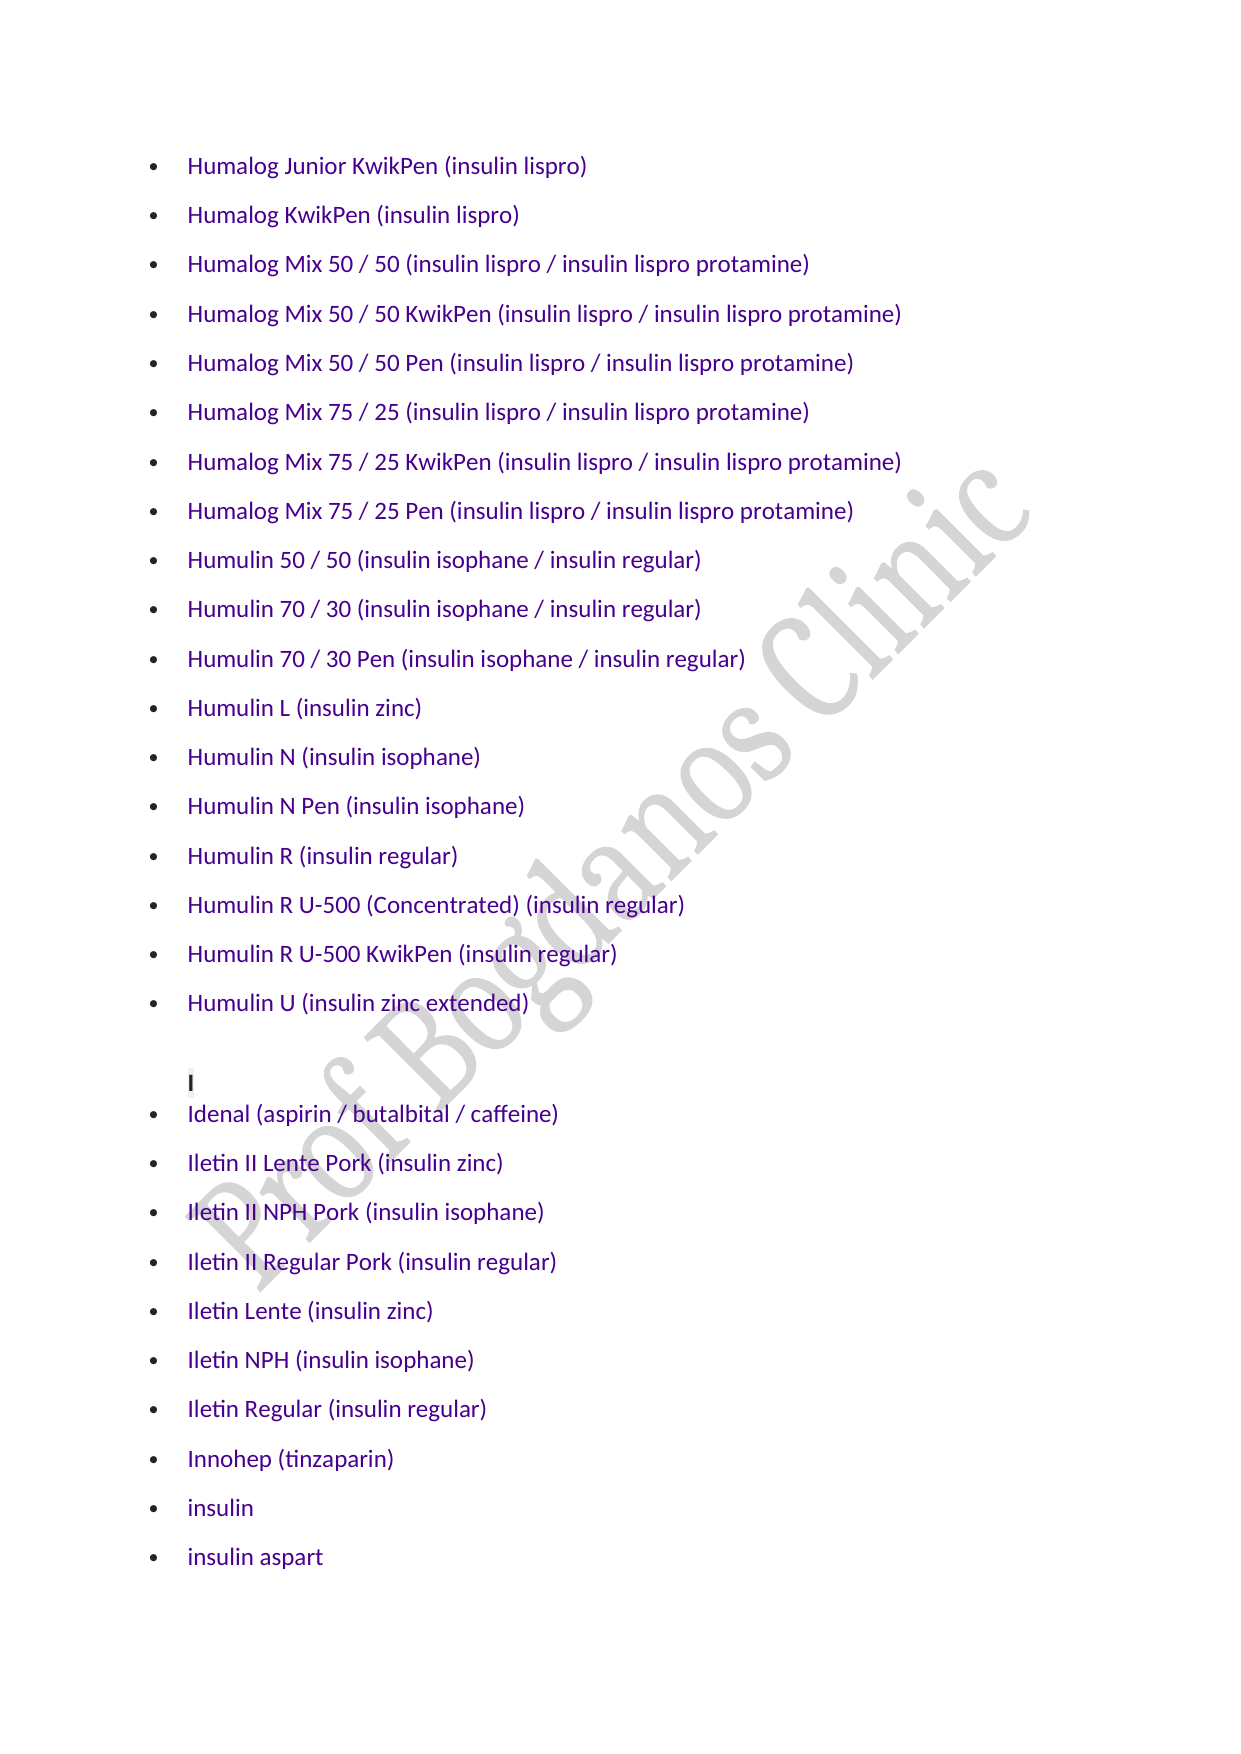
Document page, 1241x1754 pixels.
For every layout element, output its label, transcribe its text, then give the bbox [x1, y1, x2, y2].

list Humalog Junior KwikPen (insulin lispro) [150, 150, 1053, 181]
list Humulin N (insulin isophane) [150, 741, 1053, 772]
list Humalog Mix 50 / 50 KwikPen (insulin lispro / insulin lispro protamine) [150, 298, 1053, 328]
list Humulin 70 / 30 (insulin isophane / insulin regular) [150, 593, 1053, 624]
list Idenal (aspirin / butalbital / caffeine) [150, 1098, 1053, 1128]
list Humulin U (insulin zinc extended) [150, 988, 1053, 1018]
list Innohep (tinzaparin) [150, 1443, 1053, 1473]
list Humalog KwikPen (insulin lispro) [150, 199, 1053, 230]
list insulin [150, 1492, 1053, 1523]
list Humalog Mix 50 / 50 (insulin lispro / insulin lispro protamine) [150, 248, 1053, 279]
list Iletin II Lente Pork (insulin zinc) [150, 1147, 1053, 1178]
list Humulin R (insulin regular) [150, 840, 1053, 870]
text I [187, 1067, 1053, 1098]
list Humulin 70 / 30 Pen (insulin isophane / insulin regular) [150, 643, 1053, 673]
list Humulin N Pen (insulin isophane) [150, 791, 1053, 821]
list Humulin 50 / 50 (insulin isophane / insulin regular) [150, 544, 1053, 575]
list Humulin L (insulin zinc) [150, 692, 1053, 722]
list Iletin NPH (insulin isophane) [150, 1344, 1053, 1375]
list Iletin II NPH Pork (insulin isophane) [150, 1196, 1053, 1227]
list Iletin Regular (insulin regular) [150, 1393, 1053, 1424]
list Humulin R U-500 KwikPen (insulin regular) [150, 938, 1053, 969]
list Humalog Mix 50 / 50 Pen (insulin lispro / insulin lispro protamine) [150, 347, 1053, 378]
list Humalog Mix 75 / 25 Pen (insulin lispro / insulin lispro protamine) [150, 495, 1053, 525]
list insulin aspart [150, 1541, 1053, 1572]
list Iletin II Regular Pork (insulin regular) [150, 1246, 1053, 1276]
list Humalog Mix 75 / 25 KwikPen (insulin lispro / insulin lispro protamine) [150, 446, 1053, 476]
list Humulin R U-500 (Concentrated) (insulin regular) [150, 889, 1053, 919]
list Iletin Lente (insulin zinc) [150, 1295, 1053, 1326]
list Humalog Mix 75 / 25 (insulin lispro / insulin lispro protamine) [150, 396, 1053, 427]
